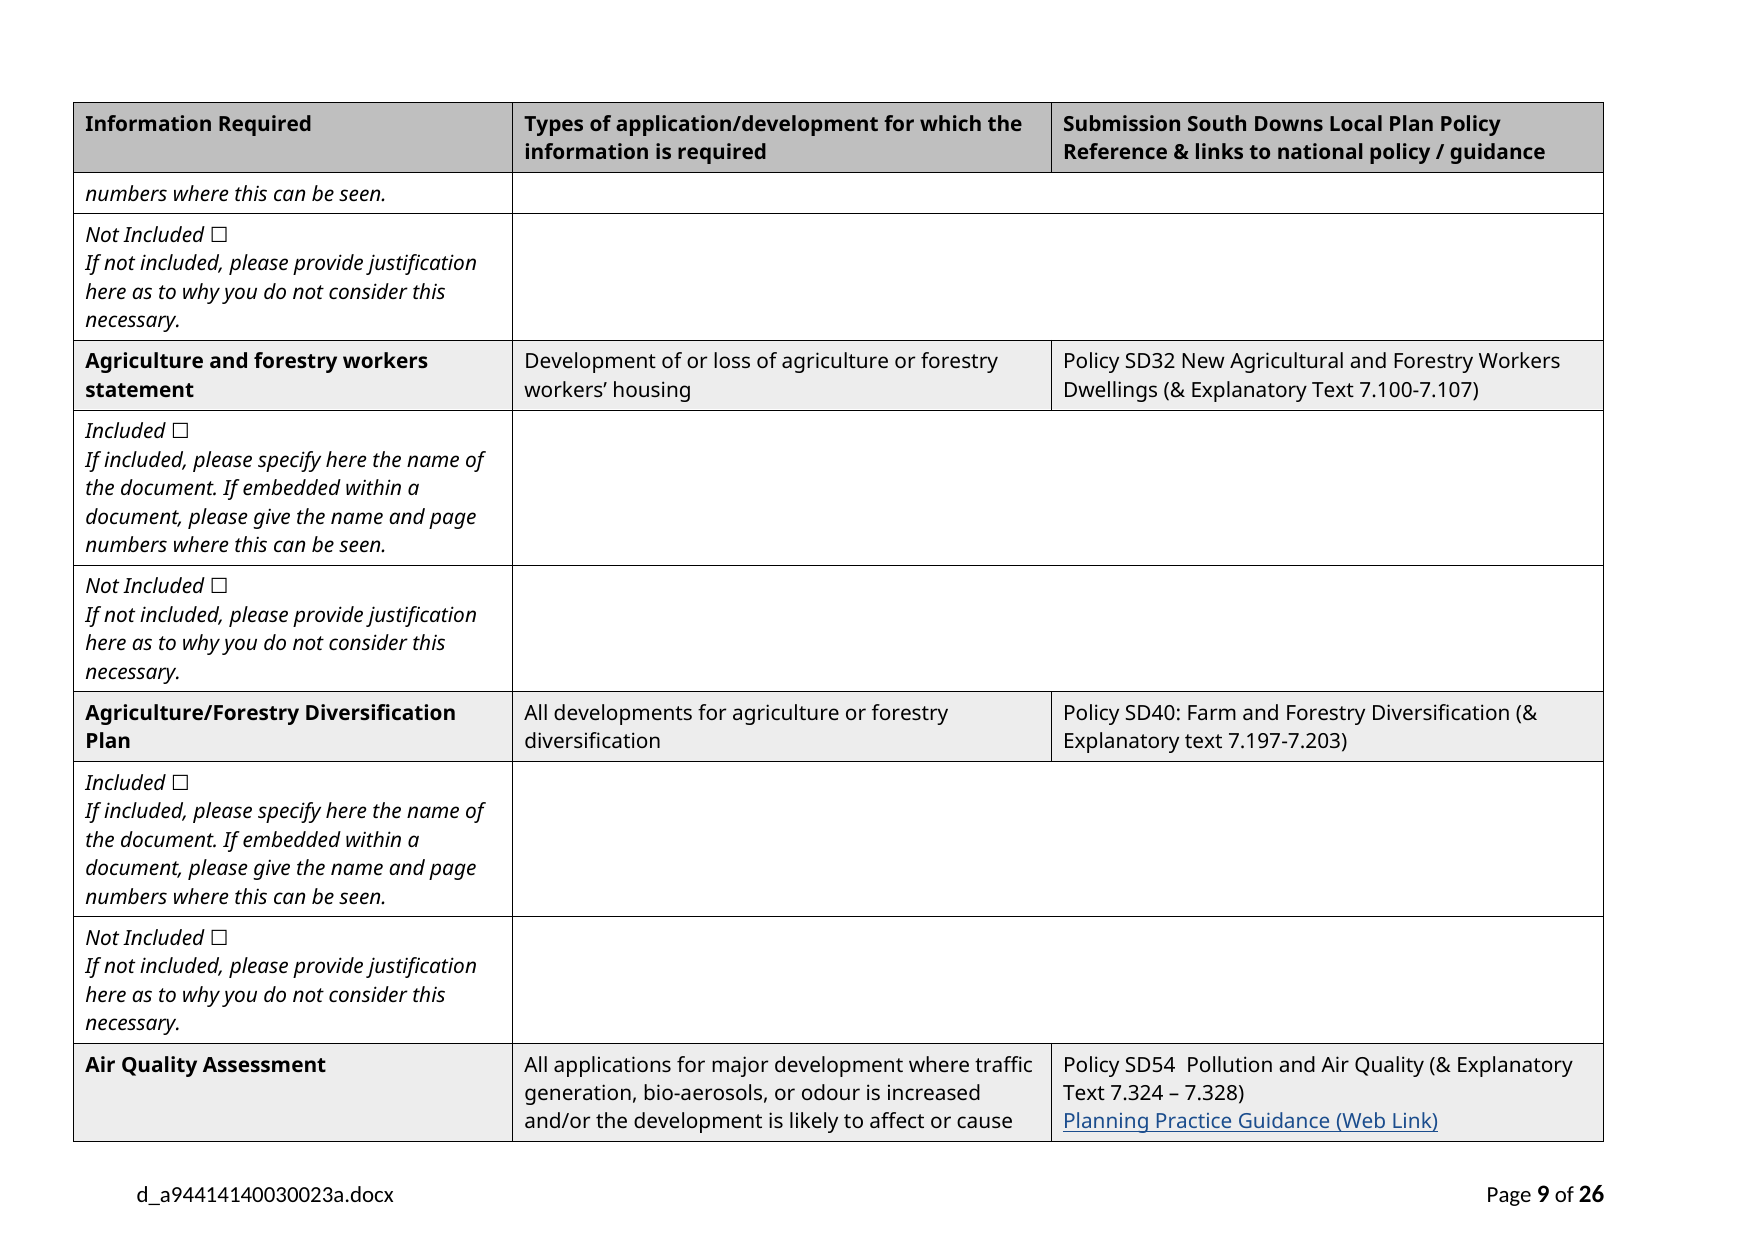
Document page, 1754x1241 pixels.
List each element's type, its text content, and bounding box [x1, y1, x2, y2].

table_cell Policy SD32 New Agricultural and Forestry Workers Dwellings (& Explanatory Text 7.100-7.107) [1052, 341, 1603, 409]
table_cell [513, 173, 1603, 213]
table_cell [513, 214, 1603, 340]
table_cell [513, 917, 1603, 1043]
table_cell All developments for agriculture or forestry diversification [513, 692, 1051, 761]
table_cell [513, 762, 1603, 916]
table_cell Development of or loss of agriculture or forestry workers’ housing [513, 341, 1051, 409]
table_cell Not Included If not included, please provide justification here as to why you do not consider this necessary. [74, 214, 512, 340]
table_cell Policy SD40: Farm and Forestry Diversification (& Explanatory text 7.197-7.203) [1052, 692, 1603, 761]
table_cell [513, 411, 1603, 564]
table_header Information Required [74, 103, 512, 172]
table_cell Agriculture/Forestry Diversification Plan [74, 692, 512, 761]
table_header Types of application/development for which the information is required [513, 103, 1051, 172]
table_cell Not Included If not included, please provide justification here as to why you do not consider this necessary. [74, 566, 512, 691]
table_header Submission South Downs Local Plan Policy Reference & links to national policy / guidance [1052, 103, 1603, 172]
table_cell Not Included If not included, please provide justification here as to why you do not consider this necessary. [74, 917, 512, 1043]
table_cell [513, 566, 1603, 691]
table_cell Air Quality Assessment [74, 1044, 512, 1141]
table_cell Agriculture and forestry workers statement [74, 341, 512, 409]
